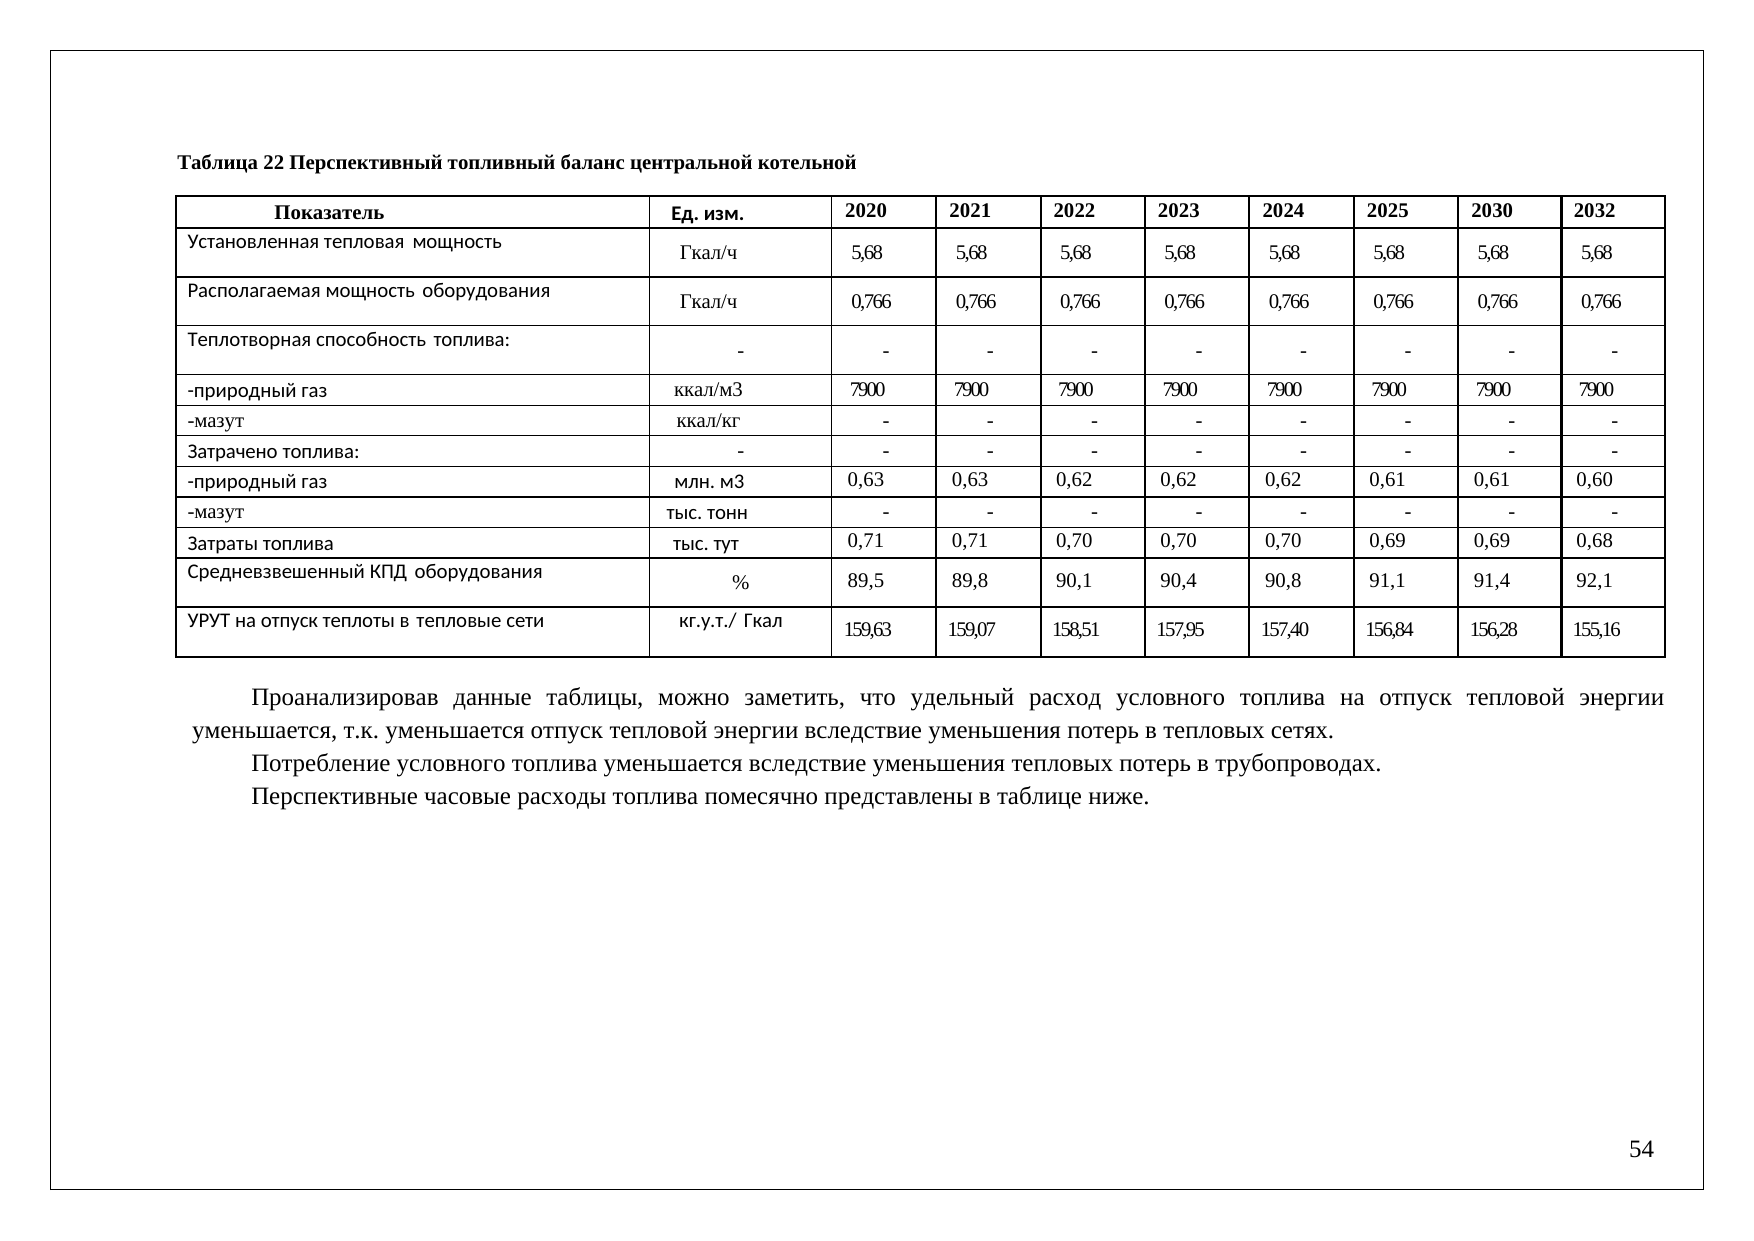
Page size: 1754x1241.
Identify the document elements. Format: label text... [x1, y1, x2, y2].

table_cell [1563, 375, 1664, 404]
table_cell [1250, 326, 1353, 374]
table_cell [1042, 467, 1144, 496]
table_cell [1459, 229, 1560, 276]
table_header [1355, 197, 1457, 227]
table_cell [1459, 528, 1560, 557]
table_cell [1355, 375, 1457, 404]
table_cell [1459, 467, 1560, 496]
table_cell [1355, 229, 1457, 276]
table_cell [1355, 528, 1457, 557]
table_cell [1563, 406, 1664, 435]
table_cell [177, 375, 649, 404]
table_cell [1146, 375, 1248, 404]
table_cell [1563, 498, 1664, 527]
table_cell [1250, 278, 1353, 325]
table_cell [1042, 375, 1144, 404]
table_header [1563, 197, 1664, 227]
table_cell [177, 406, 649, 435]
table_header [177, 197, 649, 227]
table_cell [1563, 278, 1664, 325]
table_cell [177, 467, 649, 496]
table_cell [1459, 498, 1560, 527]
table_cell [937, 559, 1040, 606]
text Потребление условного топлива уменьшается вследствие уменьшения тепловых потерь в трубопроводах. [192, 748, 1666, 777]
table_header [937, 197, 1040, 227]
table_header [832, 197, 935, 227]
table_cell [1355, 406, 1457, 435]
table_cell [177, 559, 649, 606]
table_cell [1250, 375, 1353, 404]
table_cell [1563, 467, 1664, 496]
text Проанализировав данные таблицы, можно заметить, что удельный расход условного топлива на отпуск тепловой энергии уменьшается, т.к. уменьшается отпуск тепловой энергии вследствие уменьшения потерь в тепловых сетях. [192, 682, 1666, 743]
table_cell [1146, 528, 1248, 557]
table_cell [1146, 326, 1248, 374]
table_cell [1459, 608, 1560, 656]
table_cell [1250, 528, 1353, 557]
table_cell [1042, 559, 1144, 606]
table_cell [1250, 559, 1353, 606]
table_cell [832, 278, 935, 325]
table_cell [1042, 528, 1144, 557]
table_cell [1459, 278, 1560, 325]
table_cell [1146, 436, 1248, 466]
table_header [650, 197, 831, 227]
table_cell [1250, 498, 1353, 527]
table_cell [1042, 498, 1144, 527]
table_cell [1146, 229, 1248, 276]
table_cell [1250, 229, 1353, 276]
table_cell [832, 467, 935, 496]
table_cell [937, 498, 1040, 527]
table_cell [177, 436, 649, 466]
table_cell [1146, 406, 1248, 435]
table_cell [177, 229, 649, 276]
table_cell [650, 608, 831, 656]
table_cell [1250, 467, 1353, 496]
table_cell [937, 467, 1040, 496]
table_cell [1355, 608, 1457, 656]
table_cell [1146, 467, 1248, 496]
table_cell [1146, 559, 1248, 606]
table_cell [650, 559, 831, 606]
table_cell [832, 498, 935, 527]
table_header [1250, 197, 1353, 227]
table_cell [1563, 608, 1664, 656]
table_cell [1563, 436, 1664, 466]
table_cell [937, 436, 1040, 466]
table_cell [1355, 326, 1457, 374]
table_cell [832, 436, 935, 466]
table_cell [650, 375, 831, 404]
text Перспективные часовые расходы топлива помесячно представлены в таблице ниже. [192, 781, 1666, 809]
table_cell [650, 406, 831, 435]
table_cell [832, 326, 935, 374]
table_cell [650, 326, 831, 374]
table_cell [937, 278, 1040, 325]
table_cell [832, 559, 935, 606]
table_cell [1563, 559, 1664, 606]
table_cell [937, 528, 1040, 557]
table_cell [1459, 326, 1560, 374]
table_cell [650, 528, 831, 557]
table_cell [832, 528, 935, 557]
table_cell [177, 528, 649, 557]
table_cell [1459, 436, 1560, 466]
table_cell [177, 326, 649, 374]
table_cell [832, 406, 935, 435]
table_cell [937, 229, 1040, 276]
text Таблица 22 Перспективный топливный баланс центральной котельной [177, 150, 1666, 174]
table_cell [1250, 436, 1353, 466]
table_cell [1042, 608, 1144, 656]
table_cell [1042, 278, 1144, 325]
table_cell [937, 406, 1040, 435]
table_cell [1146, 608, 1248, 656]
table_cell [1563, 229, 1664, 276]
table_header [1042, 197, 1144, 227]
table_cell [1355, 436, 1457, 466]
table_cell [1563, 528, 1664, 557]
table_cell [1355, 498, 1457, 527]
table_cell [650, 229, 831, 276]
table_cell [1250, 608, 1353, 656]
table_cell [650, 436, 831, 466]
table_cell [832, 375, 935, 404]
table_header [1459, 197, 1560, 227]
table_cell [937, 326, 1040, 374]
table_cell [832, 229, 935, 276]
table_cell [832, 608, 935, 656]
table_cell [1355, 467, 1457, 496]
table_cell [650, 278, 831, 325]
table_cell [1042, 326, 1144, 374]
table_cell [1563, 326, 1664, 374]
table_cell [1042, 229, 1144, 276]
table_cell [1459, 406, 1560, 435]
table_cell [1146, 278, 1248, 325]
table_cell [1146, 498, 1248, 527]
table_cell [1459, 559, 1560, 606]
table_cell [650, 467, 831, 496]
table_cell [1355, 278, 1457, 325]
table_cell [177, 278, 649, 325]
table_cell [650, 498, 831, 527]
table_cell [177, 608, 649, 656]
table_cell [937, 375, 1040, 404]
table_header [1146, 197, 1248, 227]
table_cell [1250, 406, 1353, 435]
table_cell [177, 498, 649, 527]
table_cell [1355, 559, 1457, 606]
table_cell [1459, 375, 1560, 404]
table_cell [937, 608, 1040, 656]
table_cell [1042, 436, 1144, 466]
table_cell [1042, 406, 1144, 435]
